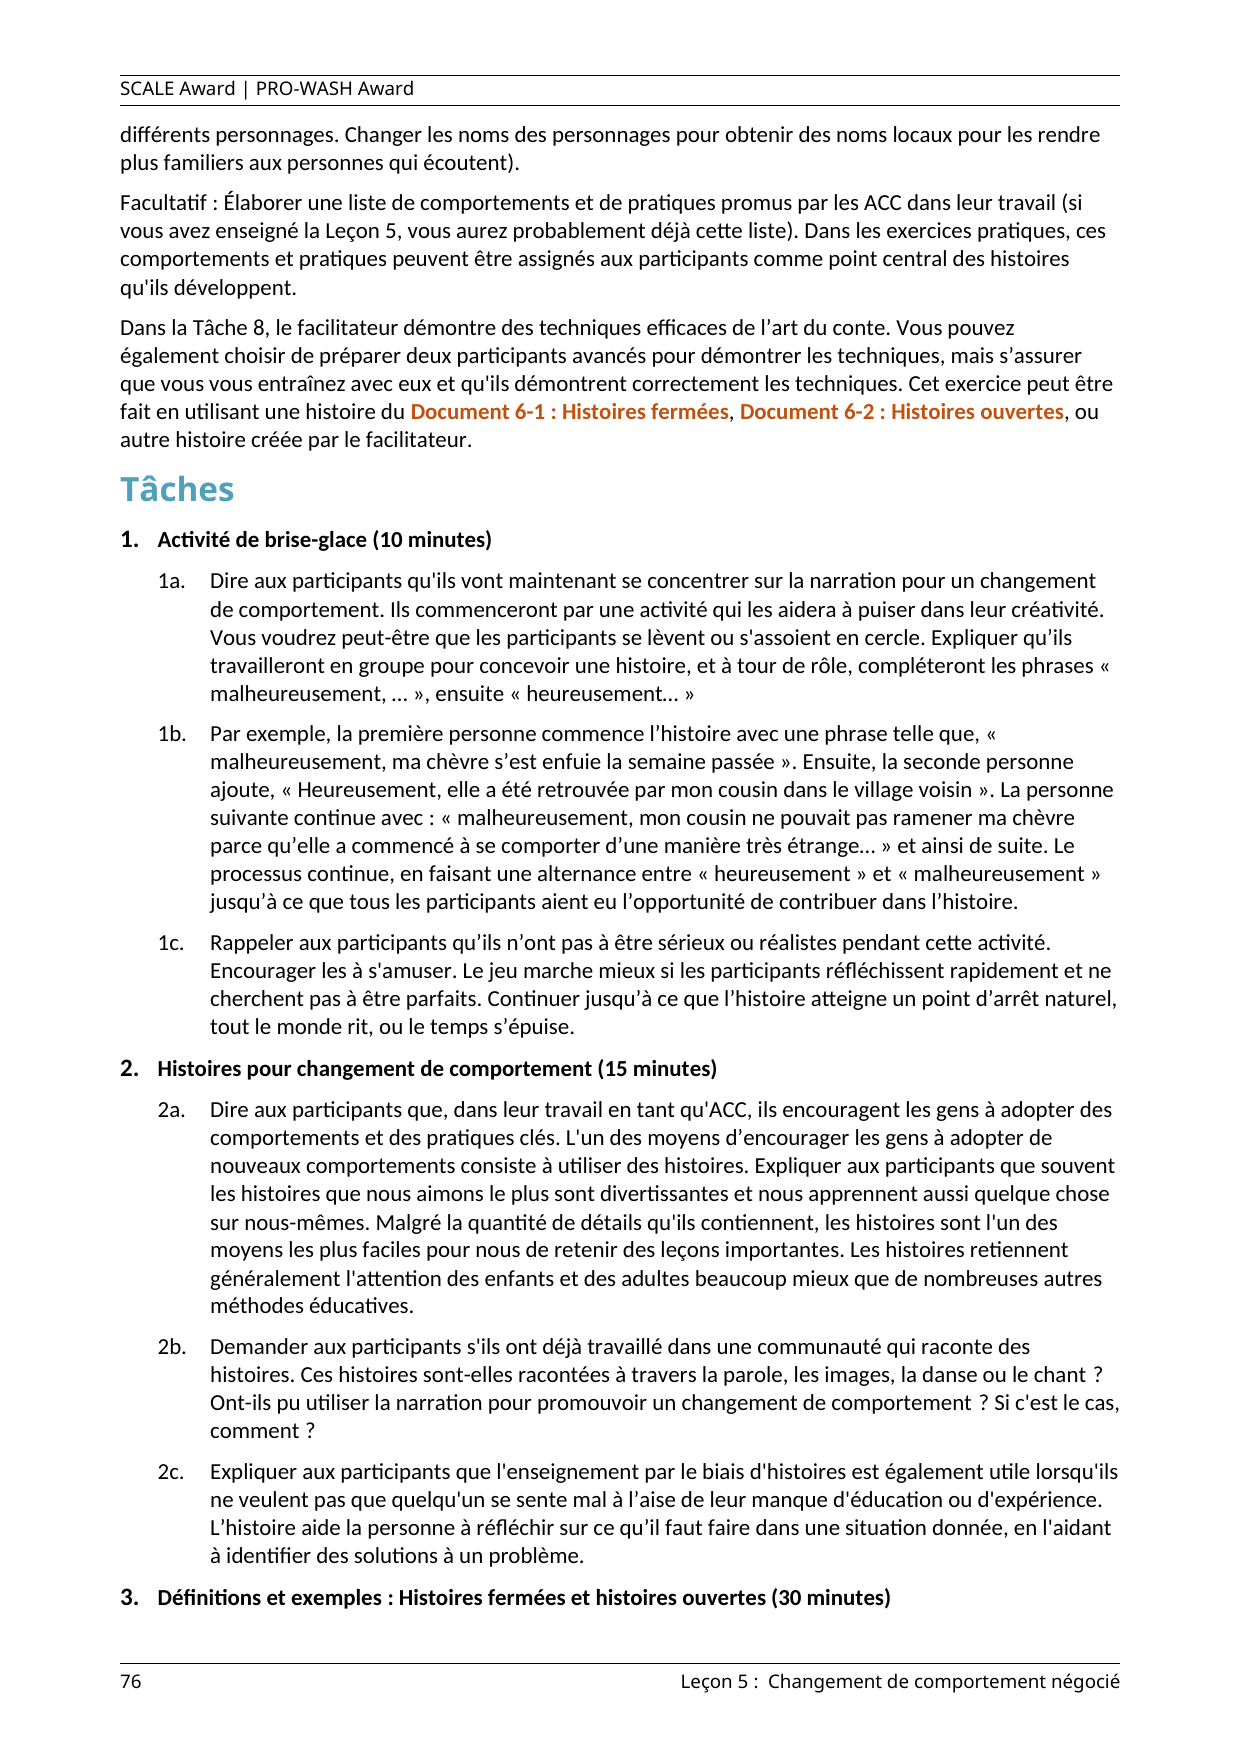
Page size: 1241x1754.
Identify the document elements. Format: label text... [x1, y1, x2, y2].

list Activité de brise-glace (10 minutes) [120, 524, 1120, 554]
list Par exemple, la première personne commence l’histoire avec une phrase telle que, « malheureusement, ma chèvre s’est enfuie la semaine passée ». Ensuite, la seconde personne ajoute, « Heureusement, elle a été retrouvée par mon cousin dans le village voisin ». La personne suivante continue avec : « malheureusement, mon cousin ne pouvait pas ramener ma chèvre parce qu’elle a commencé à se comporter d’une manière très étrange… » et ainsi de suite. Le processus continue, en faisant une alternance entre « heureusement » et « malheureusement » jusqu’à ce que tous les participants aient eu l’opportunité de contribuer dans l’histoire. [157, 719, 1120, 915]
list Rappeler aux participants qu’ils n’ont pas à être sérieux ou réalistes pendant cette activité. Encourager les à s'amuser. Le jeu marche mieux si les participants réfléchissent rapidement et ne cherchent pas à être parfaits. Continuer jusqu’à ce que l’histoire atteigne un point d’arrêt naturel, tout le monde rit, ou le temps s’épuise. [157, 928, 1120, 1040]
list Demander aux participants s'ils ont déjà travaillé dans une communauté qui raconte des histoires. Ces histoires sont-elles racontées à travers la parole, les images, la danse ou le chant ? Ont-ils pu utiliser la narration pour promouvoir un changement de comportement ? Si c'est le cas, comment ? [157, 1332, 1120, 1444]
list Histoires pour changement de comportement (15 minutes) [120, 1052, 1120, 1083]
list Dire aux participants qu'ils vont maintenant se concentrer sur la narration pour un changement de comportement. Ils commenceront par une activité qui les aidera à puiser dans leur créativité. Vous voudrez peut-être que les participants se lèvent ou s'assoient en cercle. Expliquer qu’ils travailleront en groupe pour concevoir une histoire, et à tour de rôle, compléteront les phrases « malheureusement, … », ensuite « heureusement… » [157, 567, 1120, 707]
list Définitions et exemples : Histoires fermées et histoires ouvertes (30 minutes) [120, 1581, 1120, 1612]
list Dire aux participants que, dans leur travail en tant qu'ACC, ils encouragent les gens à adopter des comportements et des pratiques clés. L'un des moyens d’encourager les gens à adopter de nouveaux comportements consiste à utiliser des histoires. Expliquer aux participants que souvent les histoires que nous aimons le plus sont divertissantes et nous apprennent aussi quelque chose sur nous-mêmes. Malgré la quantité de détails qu'ils contiennent, les histoires sont l'un des moyens les plus faciles pour nous de retenir des leçons importantes. Les histoires retiennent généralement l'attention des enfants et des adultes beaucoup mieux que de nombreuses autres méthodes éducatives. [157, 1096, 1120, 1320]
text Facultatif : Élaborer une liste de comportements et de pratiques promus par les ACC dans leur travail (si vous avez enseigné la Leçon 5, vous aurez probablement déjà cette liste). Dans les exercices pratiques, ces comportements et pratiques peuvent être assignés aux participants comme point central des histoires qu'ils développent. [120, 188, 1120, 301]
list Expliquer aux participants que l'enseignement par le biais d'histoires est également utile lorsqu'ils ne veulent pas que quelqu'un se sente mal à l’aise de leur manque d'éducation ou d'expérience. L’histoire aide la personne à réfléchir sur ce qu’il faut faire dans une situation donnée, en l'aidant à identifier des solutions à un problème. [157, 1457, 1120, 1569]
subtitle Tâches [120, 466, 1120, 511]
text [120, 120, 1120, 176]
text Dans la Tâche 8, le facilitateur démontre des techniques efficaces de l’art du conte. Vous pouvez également choisir de préparer deux participants avancés pour démontrer les techniques, mais s’assurer que vous vous entraînez avec eux et qu'ils démontrent correctement les techniques. Cet exercice peut être fait en utilisant une histoire du Document 6-1 : Histoires fermées, Document 6-2 : Histoires ouvertes, ou autre histoire créée par le facilitateur. [120, 313, 1120, 453]
